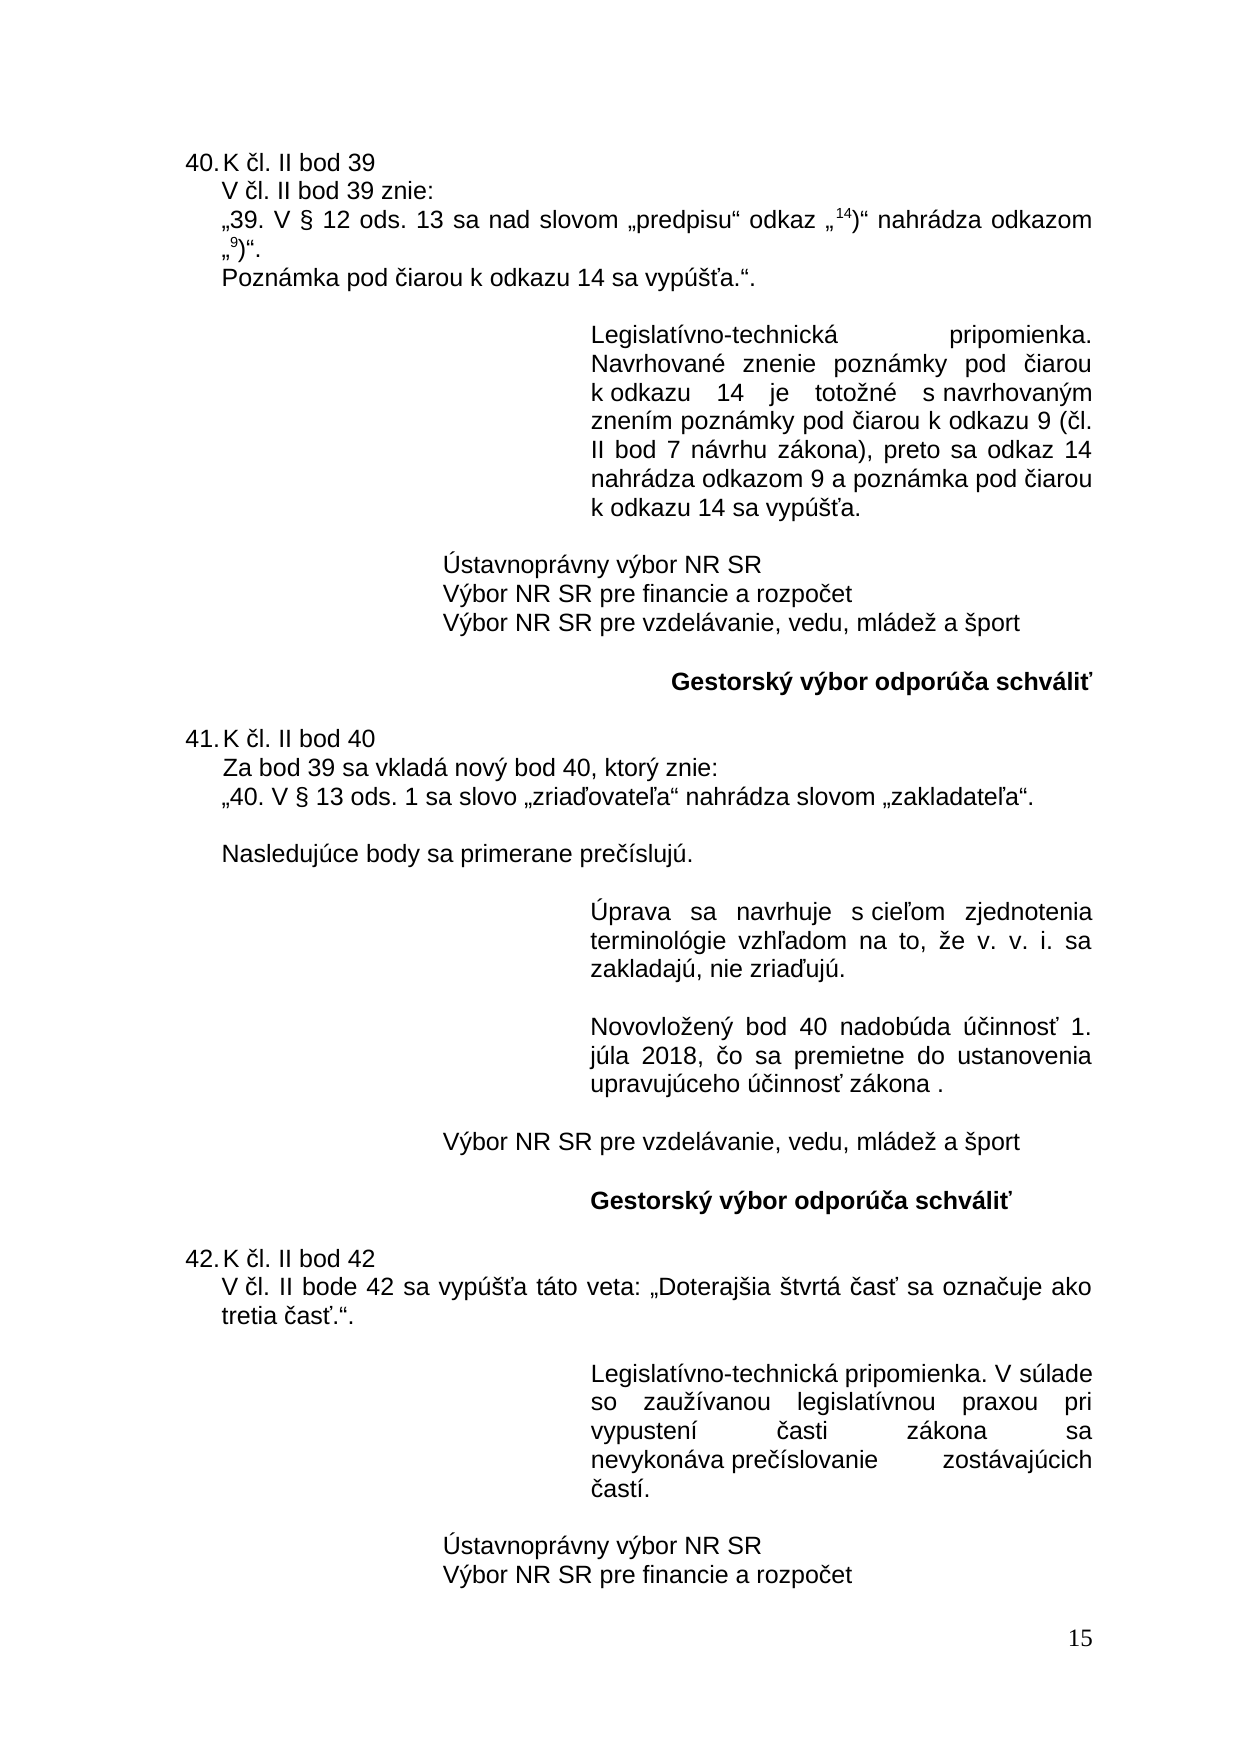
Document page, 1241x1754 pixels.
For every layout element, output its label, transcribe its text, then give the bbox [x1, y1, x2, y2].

text Výbor NR SR pre vzdelávanie, vedu, mládež a šport [443, 608, 1093, 636]
list Legislatívno-technická pripomienka. V súlade so zaužívanou legislatívnou praxou pri vypustení časti zákona sa nevykonáva prečíslovanie zostávajúcich častí. [591, 1359, 1093, 1502]
text „40. V § 13 ods. 1 sa slovo „zriaďovateľa“ nahrádza slovom „zakladateľa“. [148, 782, 1093, 811]
text Gestorský výbor odporúča schváliť [148, 1186, 1093, 1215]
list K čl. II bod 39 [185, 148, 1093, 176]
list K čl. II bod 40 [185, 724, 1093, 753]
text Úprava sa navrhuje s cieľom zjednotenia terminológie vzhľadom na to, že v. v. i. sa zakladajú, nie zriaďujú. [590, 897, 1093, 983]
text Poznámka pod čiarou k odkazu 14 sa vypúšťa.“. [148, 263, 1093, 291]
text Výbor NR SR pre vzdelávanie, vedu, mládež a šport [443, 1127, 1093, 1156]
text Ústavnoprávny výbor NR SR [443, 1531, 1093, 1560]
list Gestorský výbor odporúča schváliť [223, 667, 1093, 696]
text „39. V § 12 ods. 13 sa nad slovom „predpisu“ odkaz „14)“ nahrádza odkazom „9)“. [221, 205, 1093, 263]
text Výbor NR SR pre financie a rozpočet [369, 579, 1093, 608]
text V čl. II bod 39 znie: [148, 176, 1093, 205]
text Novovložený bod 40 nadobúda účinnosť 1. júla 2018, čo sa premietne do ustanovenia upravujúceho účinnosť zákona . [590, 1012, 1093, 1098]
text Nasledujúce body sa primerane prečíslujú. [185, 839, 1093, 868]
list Legislatívno-technická pripomienka. Navrhované znenie poznámky pod čiarou k odkazu 14 je totožné s navrhovaným znením poznámky pod čiarou k odkazu 9 (čl. II bod 7 návrhu zákona), preto sa odkaz 14 nahrádza odkazom 9 a poznámka pod čiarou k odkazu 14 sa vypúšťa. [591, 320, 1093, 521]
list Za bod 39 sa vkladá nový bod 40, ktorý znie: [223, 753, 1093, 782]
list K čl. II bod 42 [185, 1244, 1093, 1272]
text Výbor NR SR pre financie a rozpočet [369, 1560, 1093, 1589]
text Ústavnoprávny výbor NR SR [443, 550, 1093, 579]
text V čl. II bode 42 sa vypúšťa táto veta: „Doterajšia štvrtá časť sa označuje ako tretia časť.“. [221, 1272, 1093, 1330]
